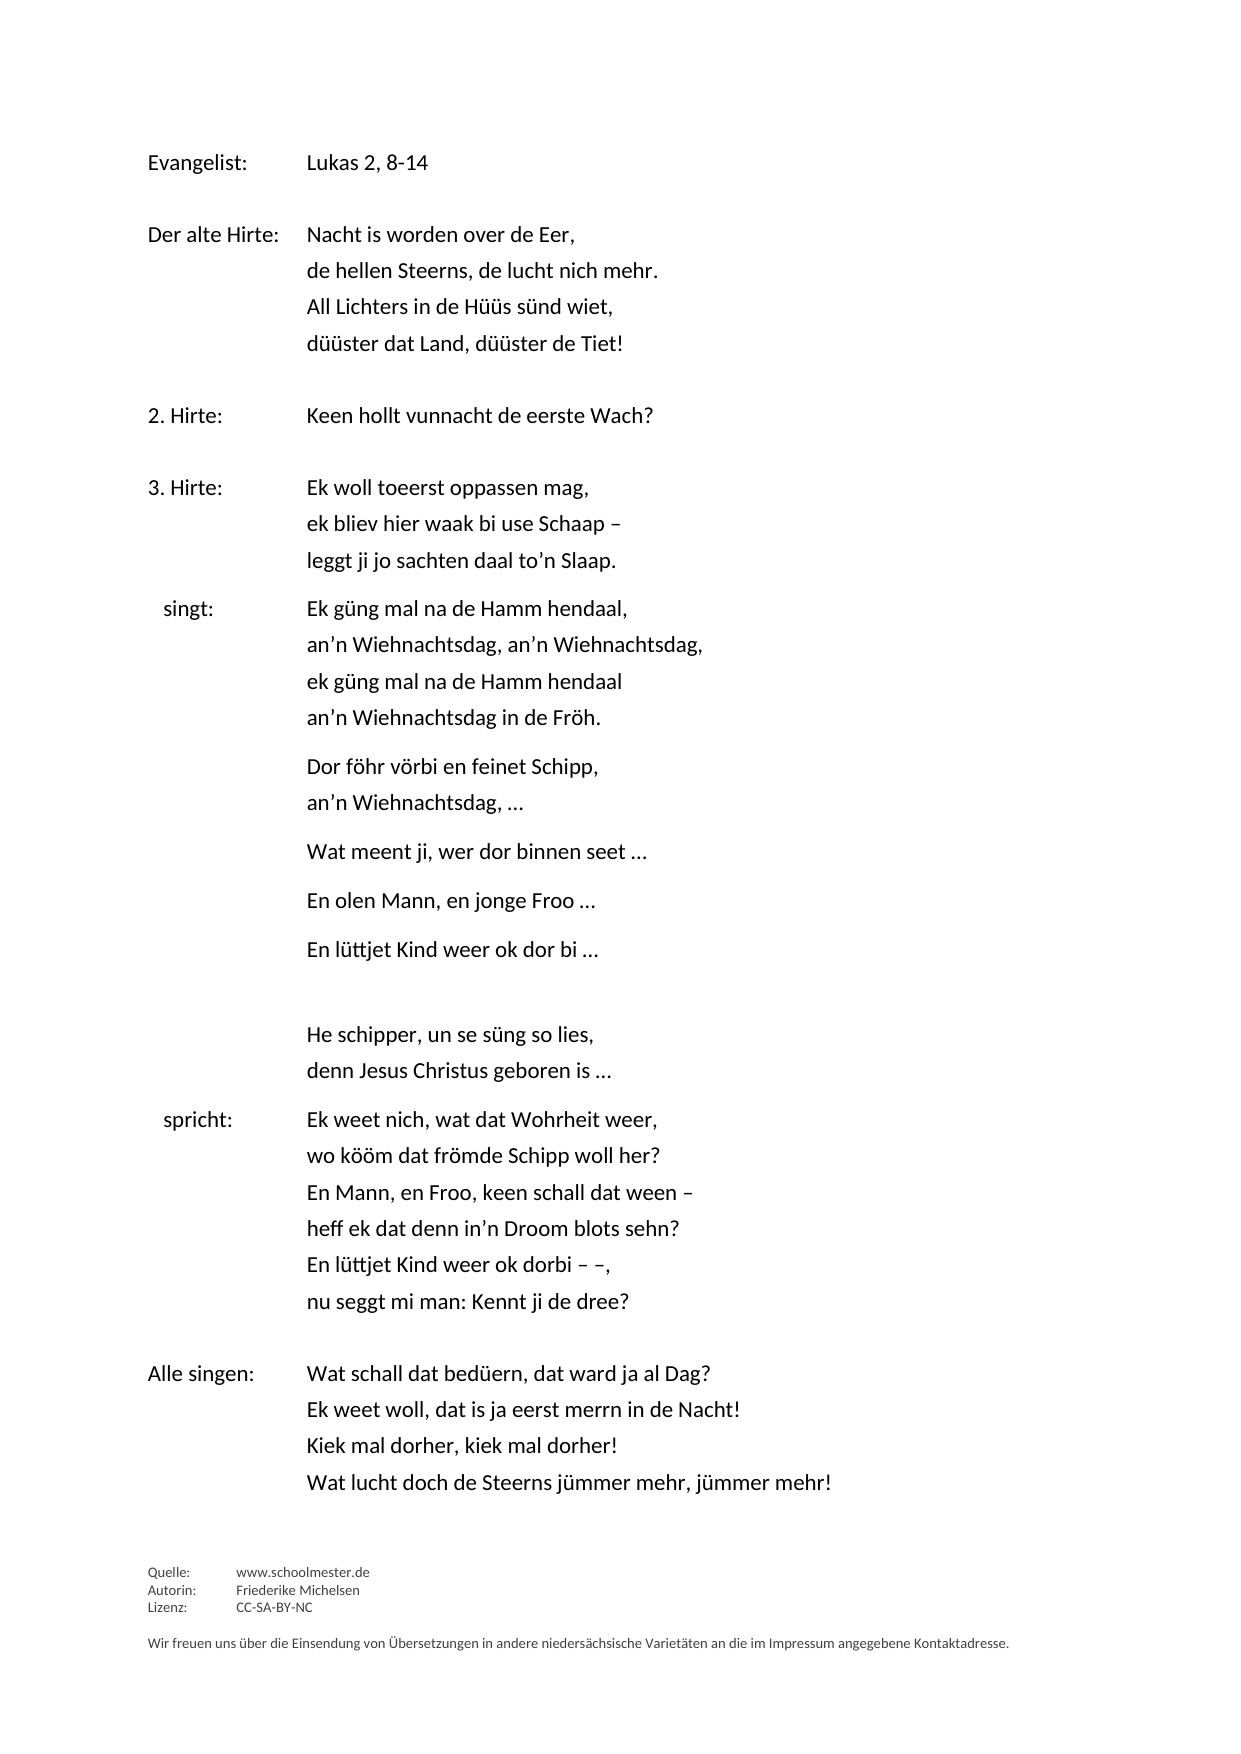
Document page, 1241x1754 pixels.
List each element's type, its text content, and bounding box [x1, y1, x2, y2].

table_cell Ek güng mal na de Hamm hendaal, an’n Wiehnachtsdag, an’n Wiehnachtsdag, ek güng mal na de Hamm hendaal an’n Wiehnachtsdag in de Fröh. Dor föhr vörbi en feinet Schipp, an’n Wiehnachtsdag, … Wat meent ji, wer dor binnen seet … En olen Mann, en jonge Froo … En lüttjet Kind weer ok dor bi … He schipper, un se süng so lies, denn Jesus Christus geboren is … [295, 594, 1096, 1105]
table_cell Evangelist: [136, 148, 295, 220]
table_cell Nacht is worden over de Eer, de hellen Steerns, de lucht nich mehr. All Lichters in de Hüüs sünd wiet, düüster dat Land, düüster de Tiet! [295, 220, 1096, 401]
table_cell Lukas 2, 8-14 [295, 148, 1096, 220]
table_cell Der alte Hirte: [136, 220, 295, 401]
table_cell singt: [136, 594, 295, 1105]
table_cell 3. Hirte: [136, 473, 295, 594]
table_cell Alle singen: [136, 1359, 295, 1540]
table_cell Keen hollt vunnacht de eerste Wach? [295, 401, 1096, 473]
table_cell Ek woll toeerst oppassen mag, ek bliev hier waak bi use Schaap – leggt ji jo sachten daal to’n Slaap. [295, 473, 1096, 594]
table_cell spricht: [136, 1105, 295, 1359]
table_cell 2. Hirte: [136, 401, 295, 473]
table_cell Ek weet nich, wat dat Wohrheit weer, wo kööm dat frömde Schipp woll her? En Mann, en Froo, keen schall dat ween – heff ek dat denn in’n Droom blots sehn? En lüttjet Kind weer ok dorbi – –, nu seggt mi man: Kennt ji de dree? [295, 1105, 1096, 1359]
table_cell Wat schall dat bedüern, dat ward ja al Dag? Ek weet woll, dat is ja eerst merrn in de Nacht! Kiek mal dorher, kiek mal dorher! Wat lucht doch de Steerns jümmer mehr, jümmer mehr! [295, 1359, 1096, 1540]
